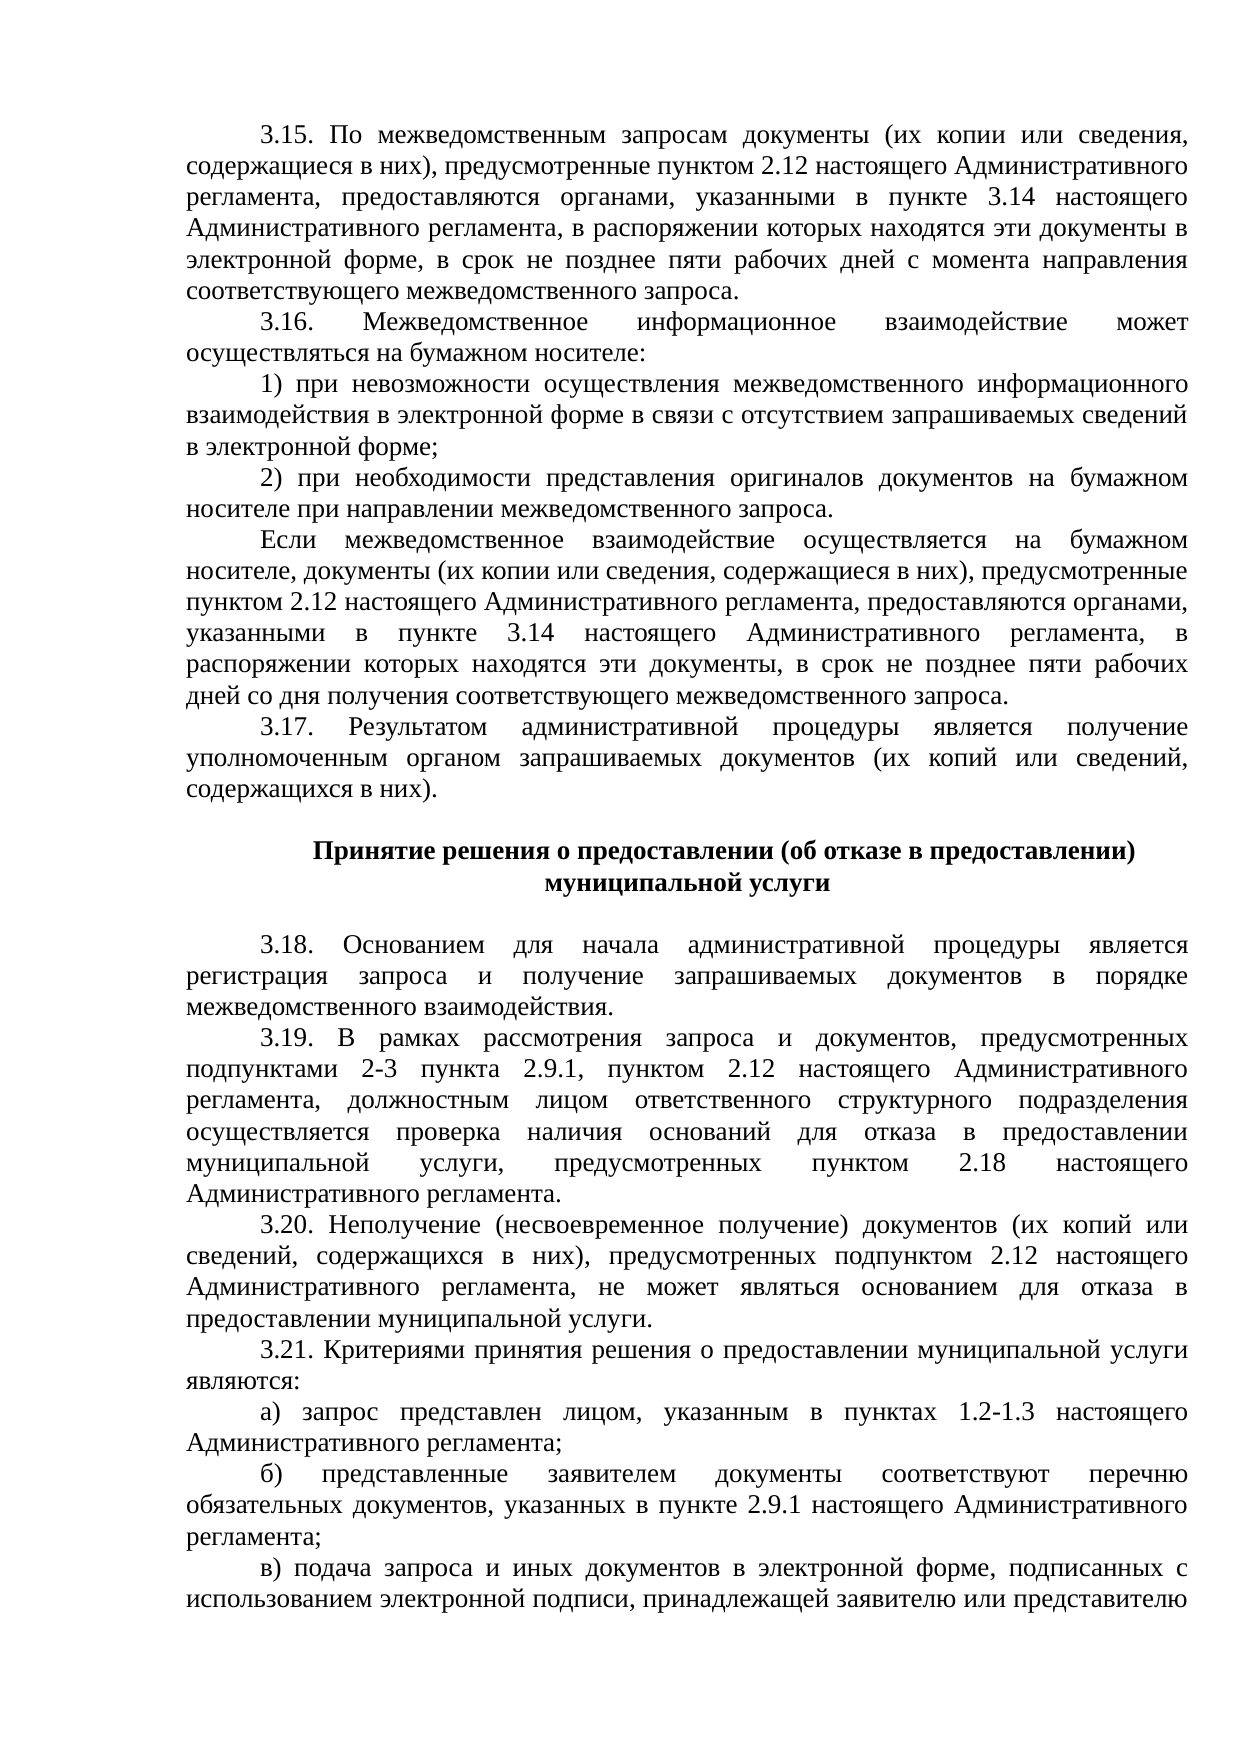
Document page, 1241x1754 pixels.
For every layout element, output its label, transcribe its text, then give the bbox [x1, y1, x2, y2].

text 3.17. Результатом административной процедуры является получение уполномоченным органом запрашиваемых документов (их копий или сведений, содержащихся в них). [186, 710, 1189, 803]
text 2) при необходимости представления оригиналов документов на бумажном носителе при направлении межведомственного запроса. [186, 461, 1189, 523]
text 3.19. В рамках рассмотрения запроса и документов, предусмотренных подпунктами 2-3 пункта 2.9.1, пунктом 2.12 настоящего Административного регламента, должностным лицом ответственного структурного подразделения осуществляется проверка наличия оснований для отказа в предоставлении муниципальной услуги, предусмотренных пунктом 2.18 настоящего Административного регламента. [186, 1021, 1189, 1208]
text 3.18. Основанием для начала административной процедуры является регистрация запроса и получение запрашиваемых документов в порядке межведомственного взаимодействия. [186, 928, 1189, 1021]
text 3.16. Межведомственное информационное взаимодействие может осуществляться на бумажном носителе: [186, 305, 1189, 367]
text 1) при невозможности осуществления межведомственного информационного взаимодействия в электронной форме в связи с отсутствием запрашиваемых сведений в электронной форме; [186, 367, 1189, 461]
text б) представленные заявителем документы соответствуют перечню обязательных документов, указанных в пункте 2.9.1 настоящего Административного регламента; [186, 1457, 1189, 1551]
text а) запрос представлен лицом, указанным в пунктах 1.2-1.3 настоящего Административного регламента; [186, 1395, 1189, 1457]
text Принятие решения о предоставлении (об отказе в предоставлении) муниципальной услуги [186, 834, 1189, 897]
text Если межведомственное взаимодействие осуществляется на бумажном носителе, документы (их копии или сведения, содержащиеся в них), предусмотренные пунктом 2.12 настоящего Административного регламента, предоставляются органами, указанными в пункте 3.14 настоящего Административного регламента, в распоряжении которых находятся эти документы, в срок не позднее пяти рабочих дней со дня получения соответствующего межведомственного запроса. [186, 523, 1189, 710]
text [186, 1551, 1189, 1613]
text 3.21. Критериями принятия решения о предоставлении муниципальной услуги являются: [186, 1333, 1189, 1395]
text 3.20. Неполучение (несвоевременное получение) документов (их копий или сведений, содержащихся в них), предусмотренных подпунктом 2.12 настоящего Административного регламента, не может являться основанием для отказа в предоставлении муниципальной услуги. [186, 1208, 1189, 1333]
text 3.15. По межведомственным запросам документы (их копии или сведения, содержащиеся в них), предусмотренные пунктом 2.12 настоящего Административного регламента, предоставляются органами, указанными в пункте 3.14 настоящего Административного регламента, в распоряжении которых находятся эти документы в электронной форме, в срок не позднее пяти рабочих дней с момента направления соответствующего межведомственного запроса. [186, 118, 1189, 305]
